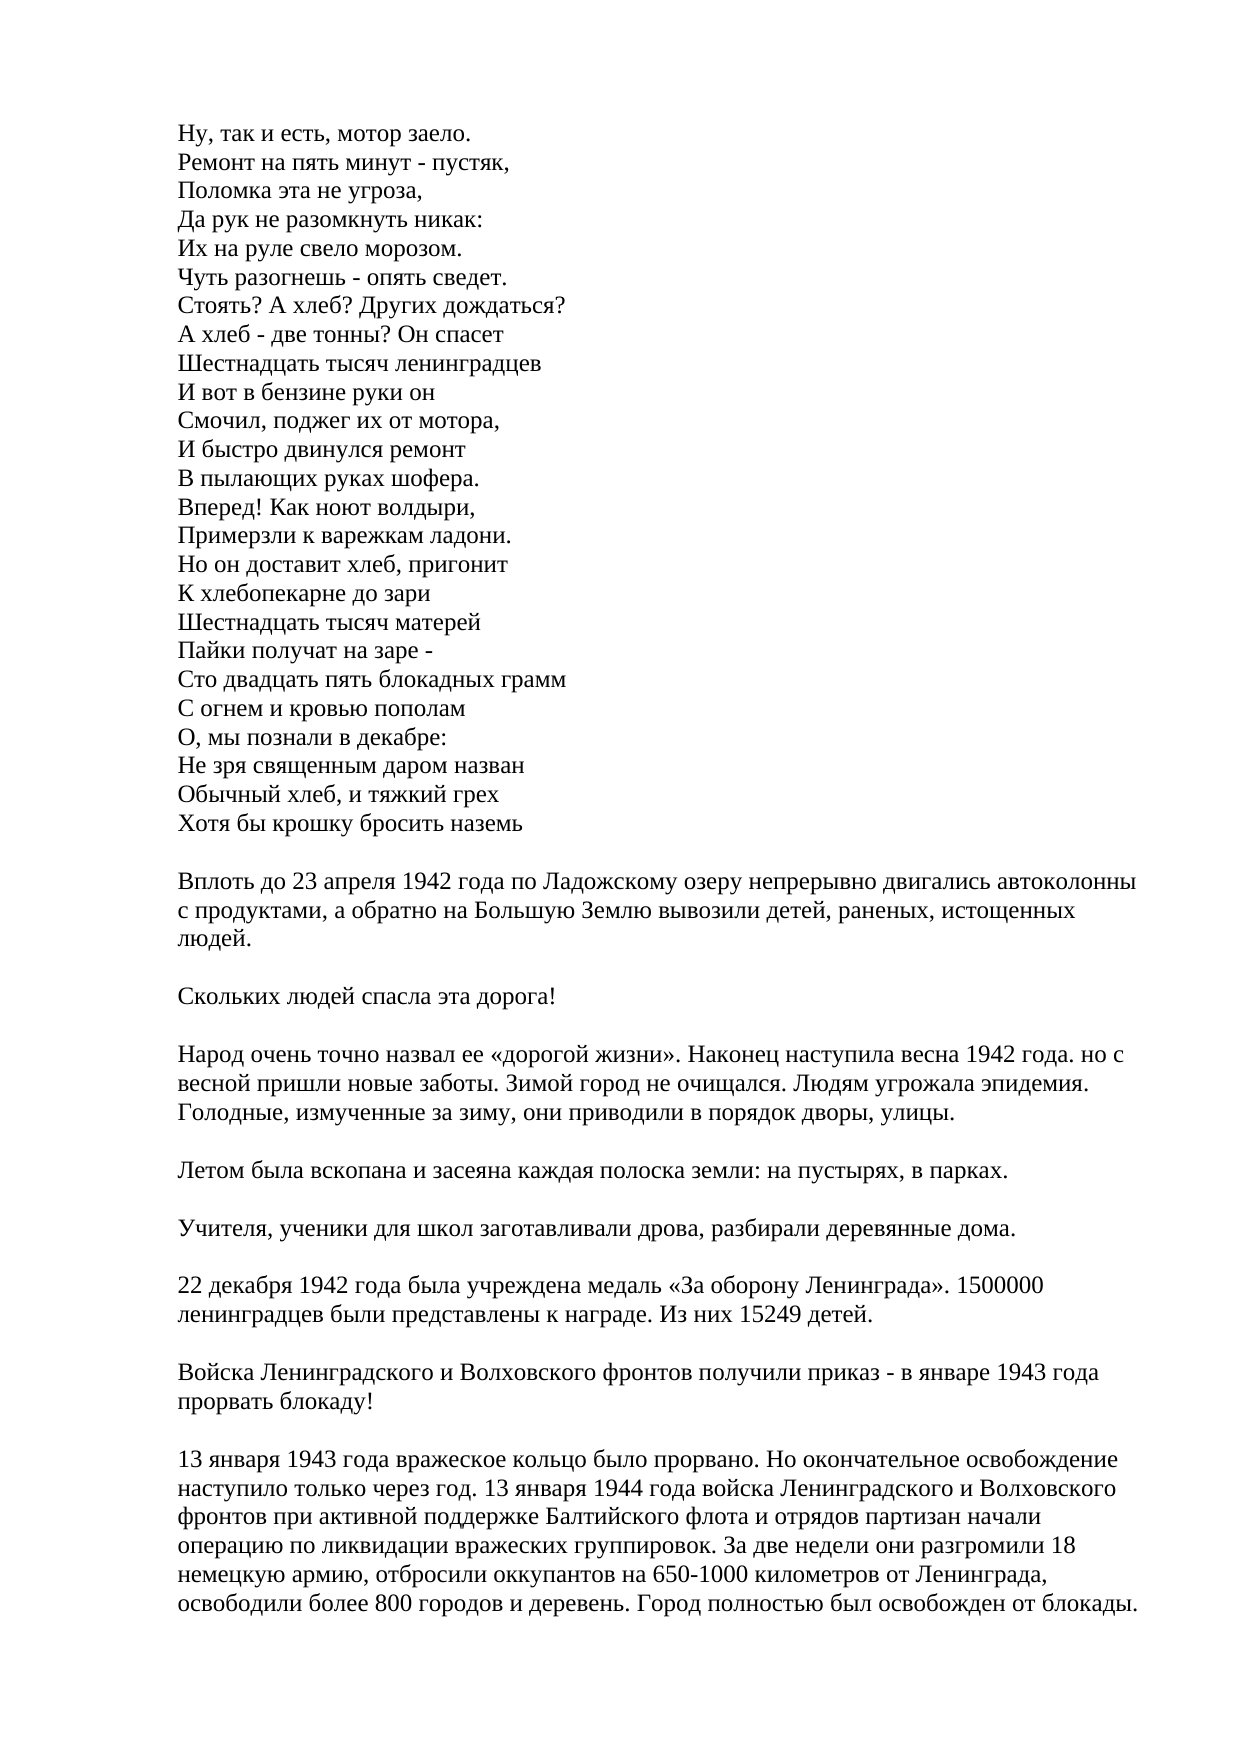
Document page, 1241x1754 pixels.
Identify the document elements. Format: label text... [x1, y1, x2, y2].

text Народ очень точно назвал ее «дорогой жизни». Наконец наступила весна 1942 года. но с весной пришли новые заботы. Зимой город не очищался. Людям угрожала эпидемия. Голодные, измученные за зиму, они приводили в порядок дворы, улицы. [177, 1039, 1152, 1126]
text Скольких людей спасла эта дорога! [177, 981, 1152, 1010]
text 13 января 1943 года вражеское кольцо было прорвано. Но окончательное освобождение наступило только через год. 13 января 1944 года войска Ленинградского и Волховского фронтов при активной поддержке Балтийского флота и отрядов партизан начали операцию по ликвидации вражеских группировок. За две недели они разгромили 18 немецкую армию, отбросили оккупантов на 650-1000 километров от Ленинграда, освободили более 800 городов и деревень. Город полностью был освобожден от блокады. [177, 1444, 1152, 1616]
text Войска Ленинградского и Волховского фронтов получили приказ - в январе 1943 года прорвать блокаду! [177, 1357, 1152, 1415]
text Летом была вскопана и засеяна каждая полоска земли: на пустырях, в парках. [177, 1155, 1152, 1183]
text Вплоть до 23 апреля 1942 года по Ладожскому озеру непрерывно двигались автоколонны с продуктами, а обратно на Большую Землю вывозили детей, раненых, истощенных людей. [177, 866, 1152, 952]
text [177, 118, 1152, 837]
text 22 декабря 1942 года была учреждена медаль «За оборону Ленинграда». 1500000 ленинградцев были представлены к награде. Из них 15249 детей. [177, 1271, 1152, 1328]
text Учителя, ученики для школ заготавливали дрова, разбирали деревянные дома. [177, 1213, 1152, 1241]
